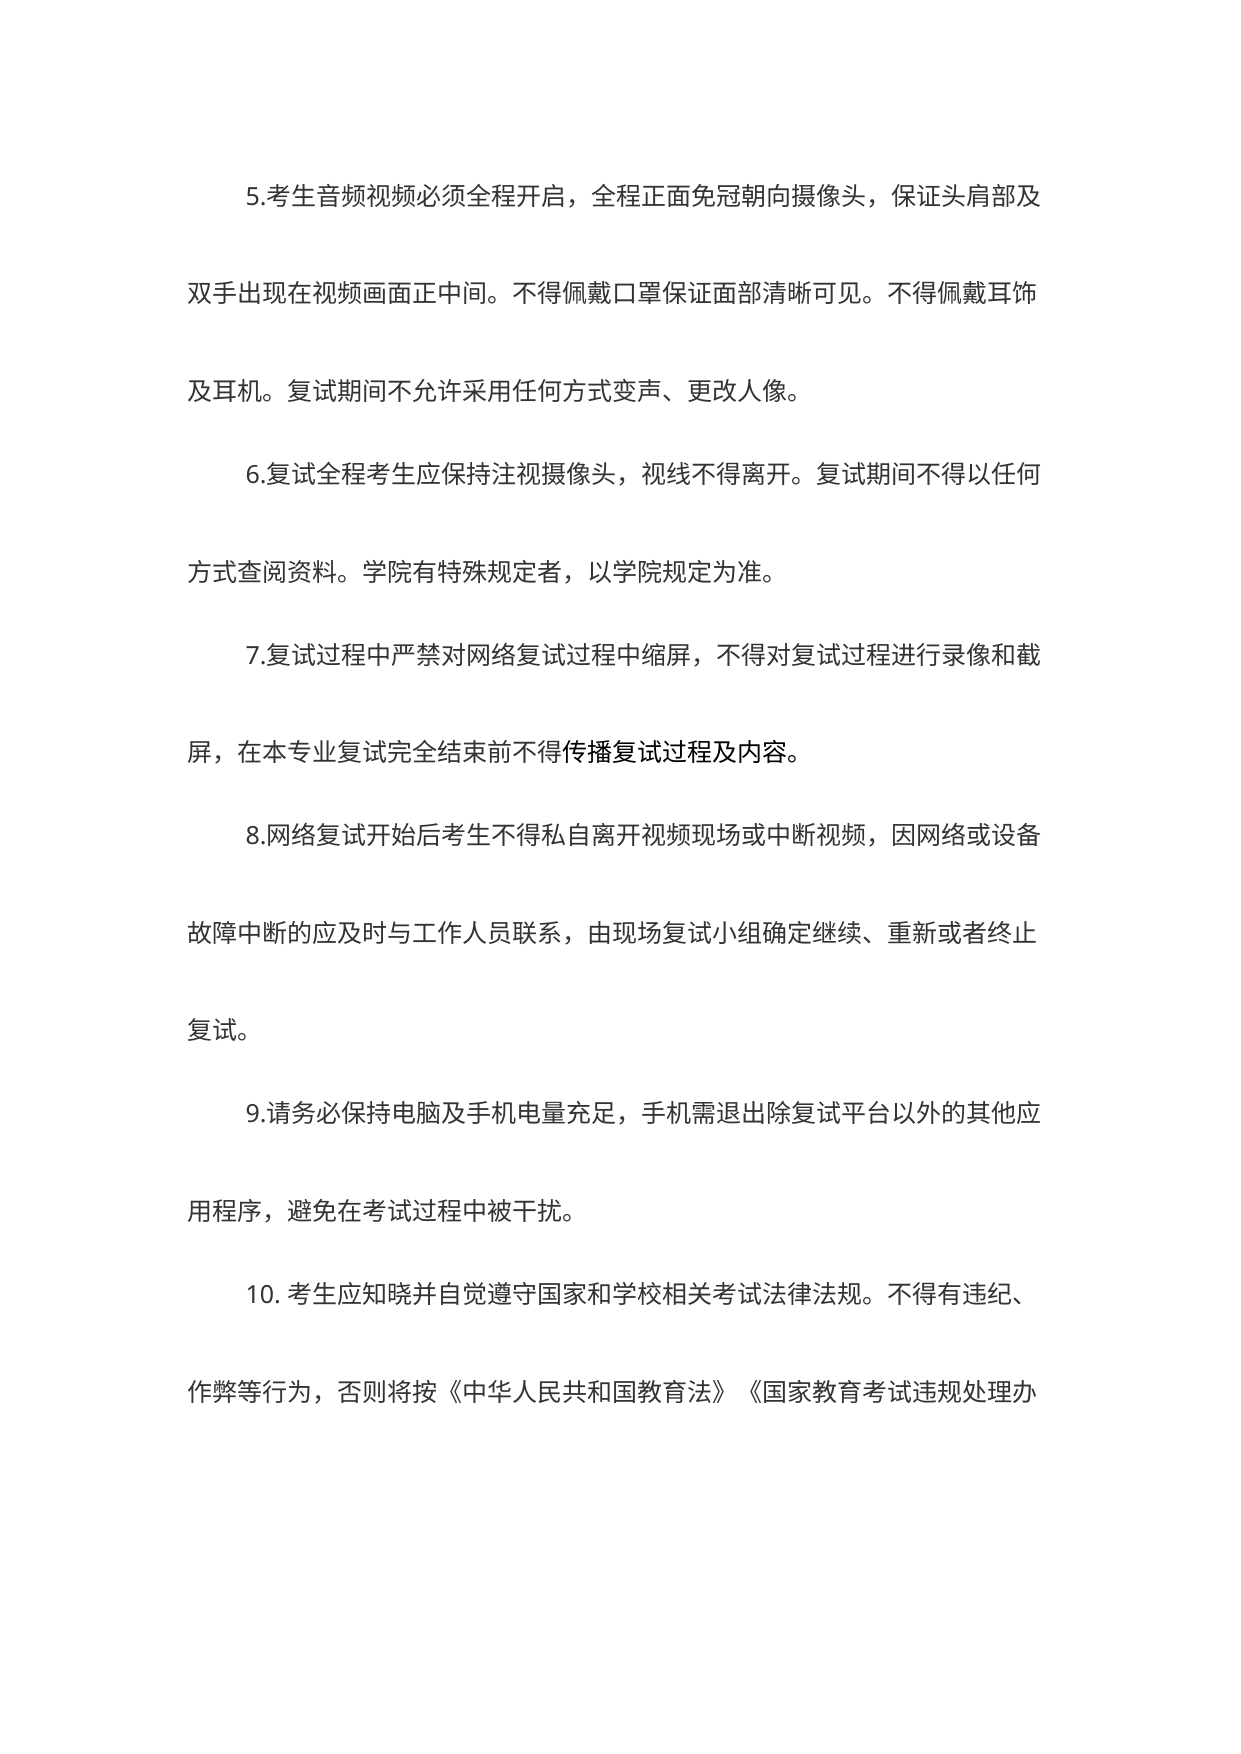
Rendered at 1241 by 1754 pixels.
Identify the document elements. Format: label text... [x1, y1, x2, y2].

text 7.复试过程中严禁对网络复试过程中缩屏，不得对复试过程进行录像和截屏，在本专业复试完全结束前不得传播复试过程及内容。 [187, 621, 1053, 783]
text 9.请务必保持电脑及手机电量充足，手机需退出除复试平台以外的其他应用程序，避免在考试过程中被干扰。 [187, 1079, 1053, 1242]
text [187, 1260, 1053, 1423]
text 8.网络复试开始后考生不得私自离开视频现场或中断视频，因网络或设备故障中断的应及时与工作人员联系，由现场复试小组确定继续、重新或者终止复试。 [187, 801, 1053, 1061]
text 6.复试全程考生应保持注视摄像头，视线不得离开。复试期间不得以任何方式查阅资料。学院有特殊规定者，以学院规定为准。 [187, 440, 1053, 603]
text 5.考生音频视频必须全程开启，全程正面免冠朝向摄像头，保证头肩部及双手出现在视频画面正中间。不得佩戴口罩保证面部清晰可见。不得佩戴耳饰及耳机。复试期间不允许采用任何方式变声、更改人像。 [187, 162, 1053, 422]
